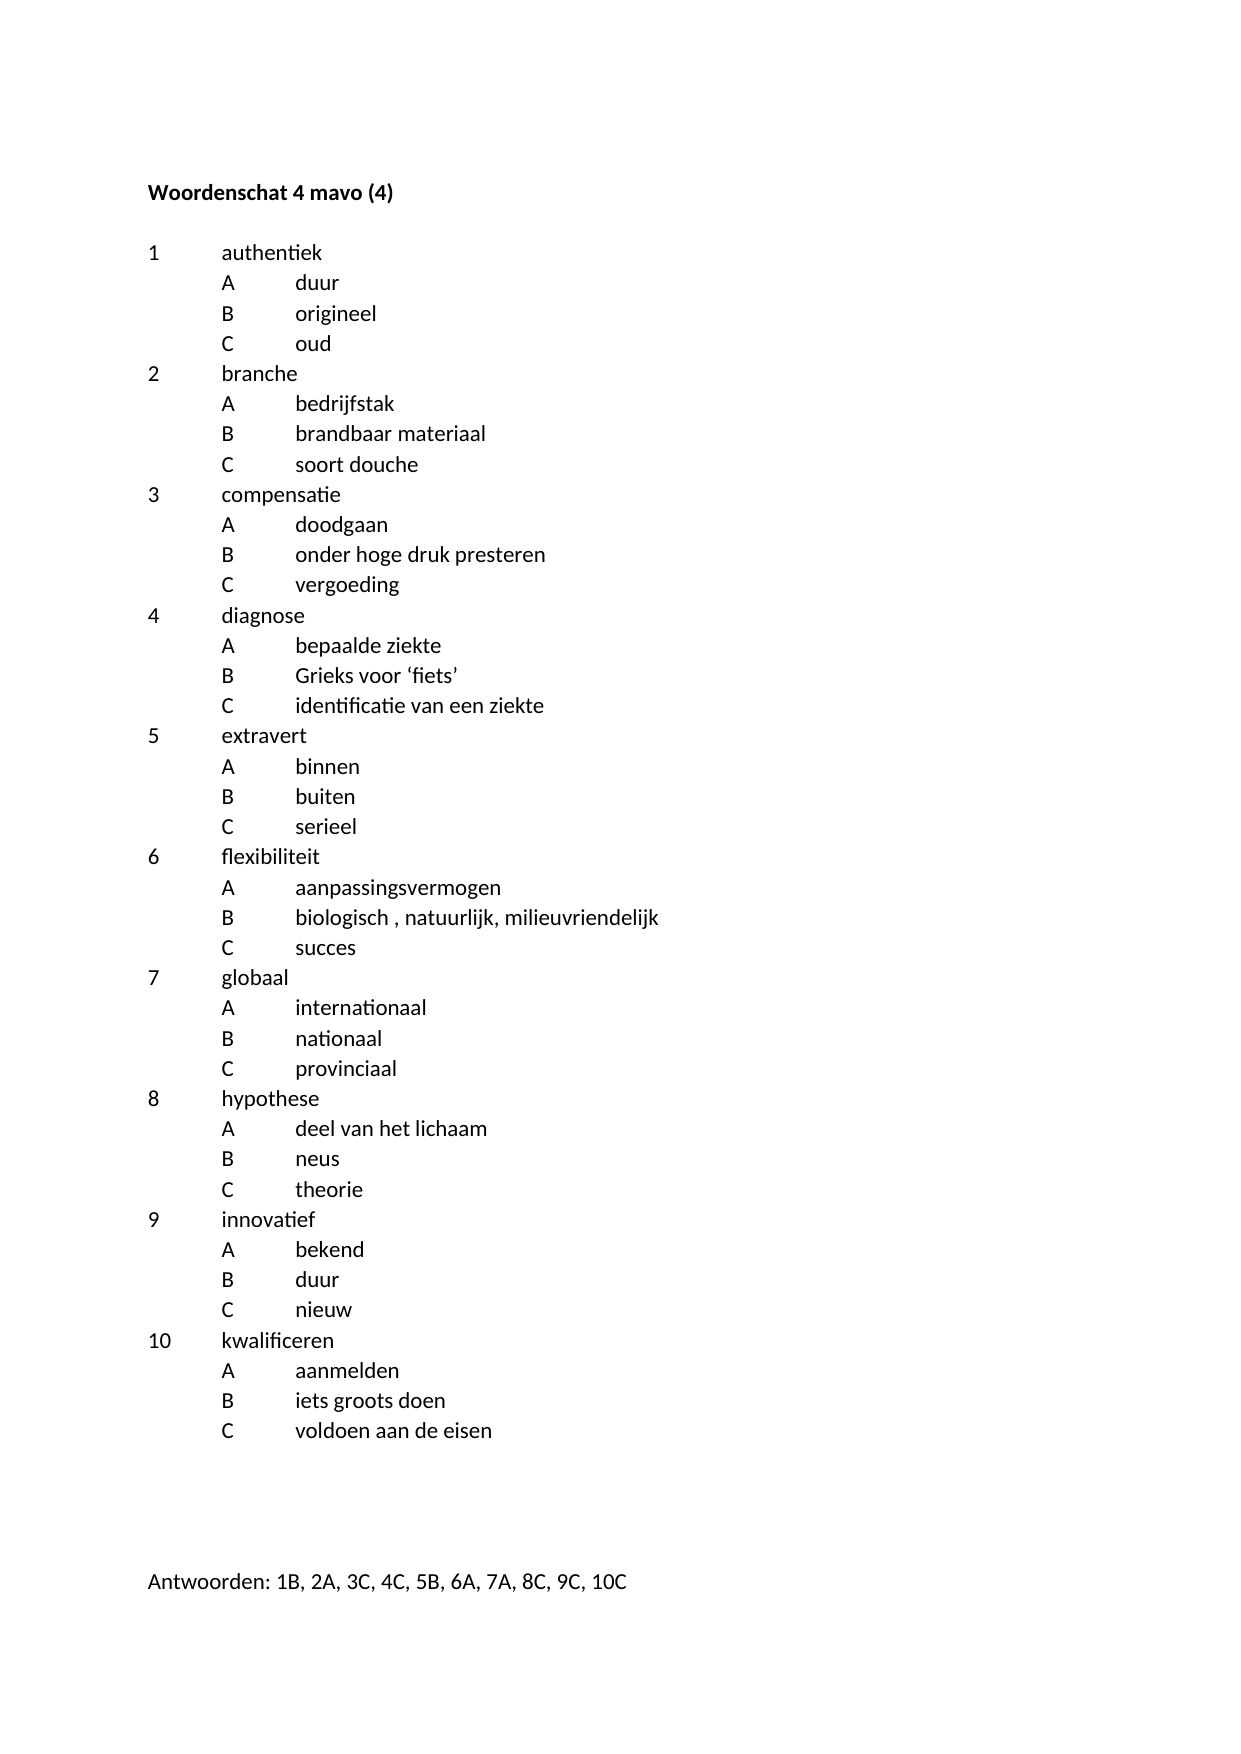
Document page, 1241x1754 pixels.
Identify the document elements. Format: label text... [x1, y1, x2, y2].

text A binnen [148, 752, 1093, 780]
text C serieel [148, 812, 1093, 840]
text 9 innovatief [148, 1205, 1093, 1233]
text C oud [148, 329, 1093, 357]
text C identificatie van een ziekte [148, 691, 1093, 719]
text 4 diagnose [148, 601, 1093, 629]
text A bekend [148, 1235, 1093, 1263]
text 8 hypothese [148, 1084, 1093, 1112]
text A duur [148, 268, 1093, 296]
text B nationaal [148, 1024, 1093, 1052]
text C vergoeding [148, 571, 1093, 598]
text A internationaal [148, 993, 1093, 1021]
text Antwoorden: 1B, 2A, 3C, 4C, 5B, 6A, 7A, 8C, 9C, 10C [148, 1567, 1093, 1595]
text B onder hoge druk presteren [148, 540, 1093, 568]
text 7 globaal [148, 963, 1093, 991]
text B neus [148, 1144, 1093, 1172]
text A aanmelden [148, 1356, 1093, 1384]
text 5 extravert [148, 722, 1093, 749]
text B brandbaar materiaal [148, 419, 1093, 447]
text B duur [148, 1265, 1093, 1293]
text A doodgaan [148, 510, 1093, 538]
text B origineel [148, 299, 1093, 327]
text C nieuw [148, 1296, 1093, 1323]
text B Grieks voor ‘fiets’ [148, 661, 1093, 689]
text 3 compensatie [148, 480, 1093, 508]
text C soort douche [148, 450, 1093, 478]
text 1 authentiek [148, 238, 1093, 266]
text B iets groots doen [148, 1386, 1093, 1414]
text C voldoen aan de eisen [148, 1416, 1093, 1444]
text C theorie [148, 1175, 1093, 1203]
text B buiten [148, 782, 1093, 810]
text C provinciaal [148, 1054, 1093, 1082]
text C succes [148, 933, 1093, 961]
text A aanpassingsvermogen [148, 873, 1093, 901]
text 10 kwalificeren [148, 1326, 1093, 1354]
text A bedrijfstak [148, 389, 1093, 417]
text A deel van het lichaam [148, 1114, 1093, 1142]
text B biologisch , natuurlijk, milieuvriendelijk [148, 903, 1093, 931]
text A bepaalde ziekte [148, 631, 1093, 659]
text 2 branche [148, 359, 1093, 387]
text Woordenschat 4 mavo (4) [148, 178, 1093, 206]
text 6 flexibiliteit [148, 842, 1093, 870]
